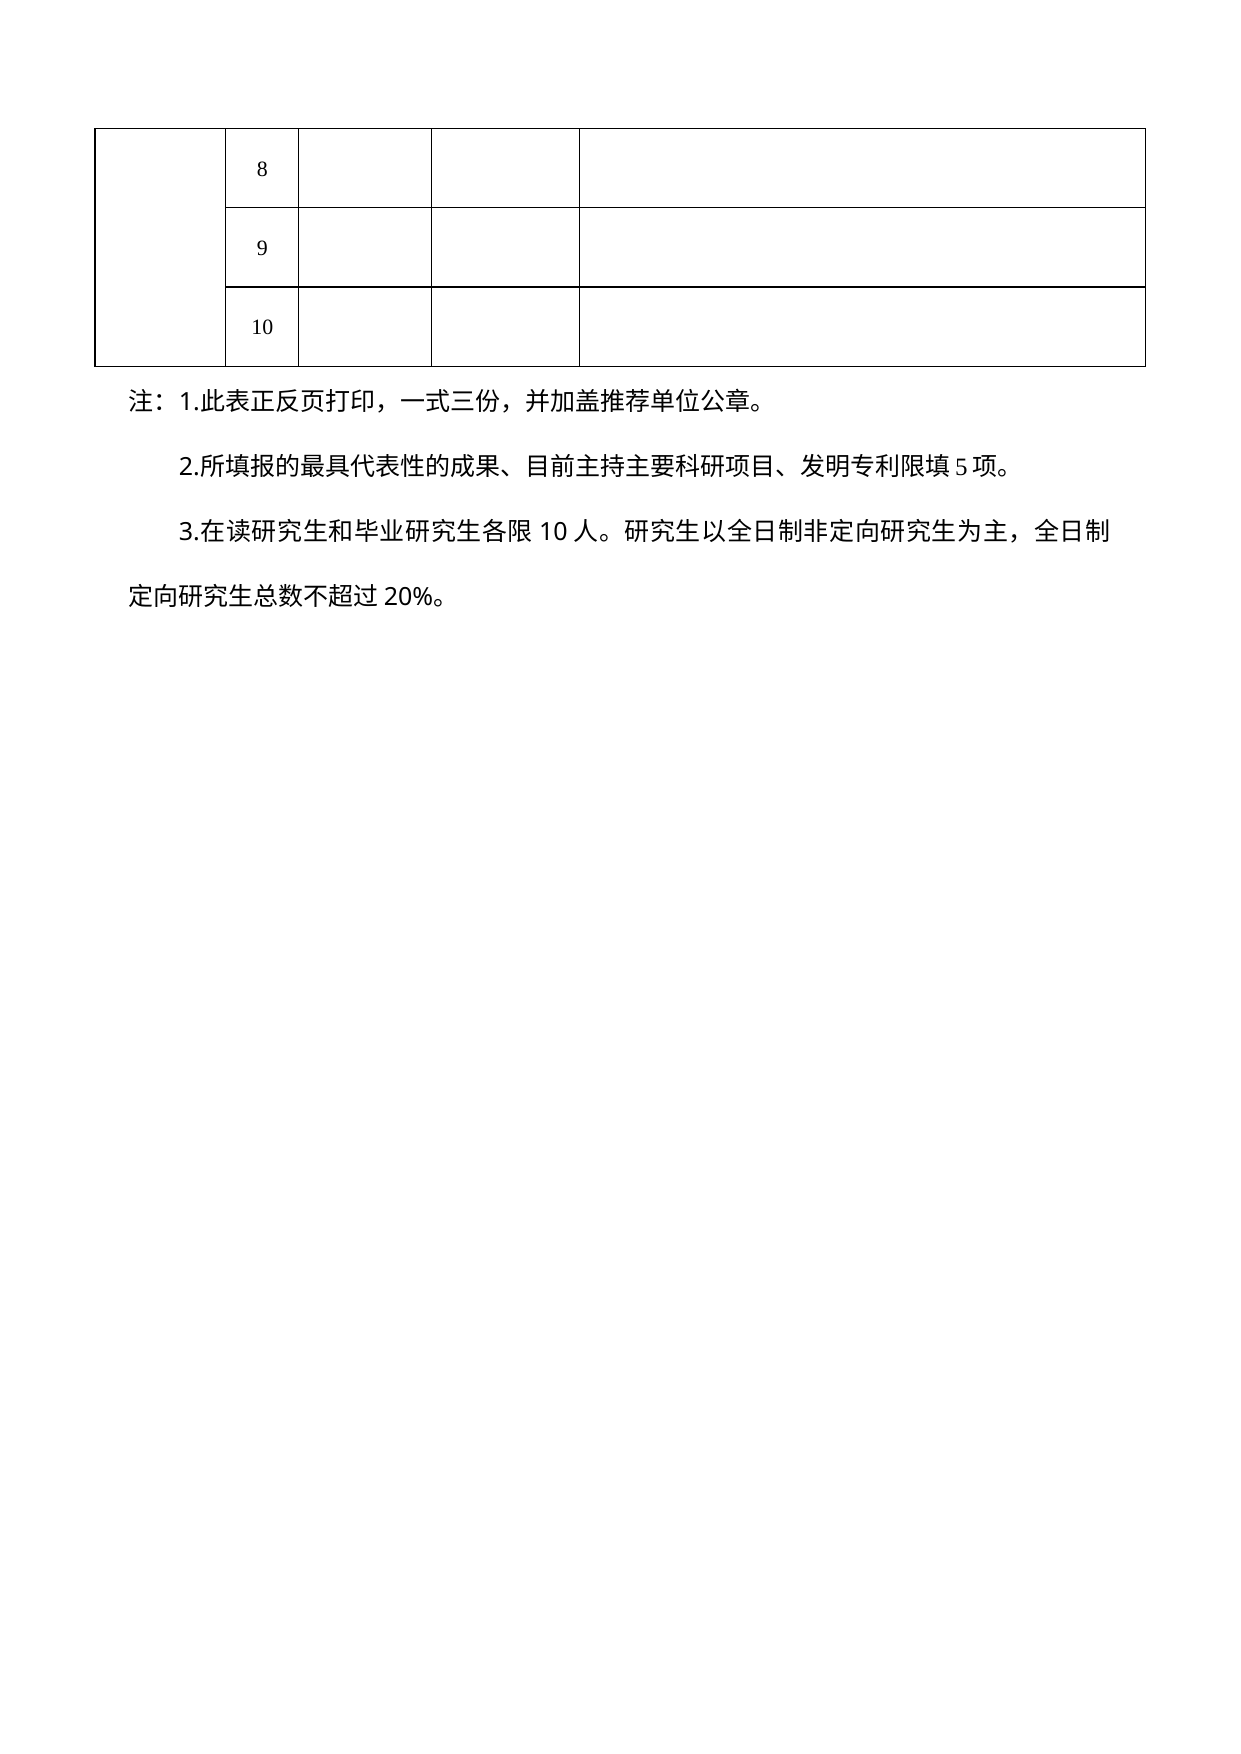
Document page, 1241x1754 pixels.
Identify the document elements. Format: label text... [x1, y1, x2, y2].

table_cell 8 [226, 129, 298, 207]
table_cell [299, 208, 431, 286]
text 注：1.此表正反页打印，一式三份，并加盖推荐单位公章。 [129, 367, 1111, 432]
table_cell [432, 288, 579, 366]
table_cell [432, 129, 579, 207]
table_cell [432, 208, 579, 286]
table_cell [580, 288, 1145, 366]
text 2.所填报的最具代表性的成果、目前主持主要科研项目、发明专利限填5项。 [129, 432, 1111, 497]
table_cell 10 [226, 288, 298, 366]
table_cell [580, 129, 1145, 207]
table_cell [299, 129, 431, 207]
table_cell [580, 208, 1145, 286]
table_cell 9 [226, 208, 298, 286]
table_cell [299, 288, 431, 366]
text 3.在读研究生和毕业研究生各限10人。研究生以全日制非定向研究生为主，全日制定向研究生总数不超过20%。 [129, 497, 1111, 627]
